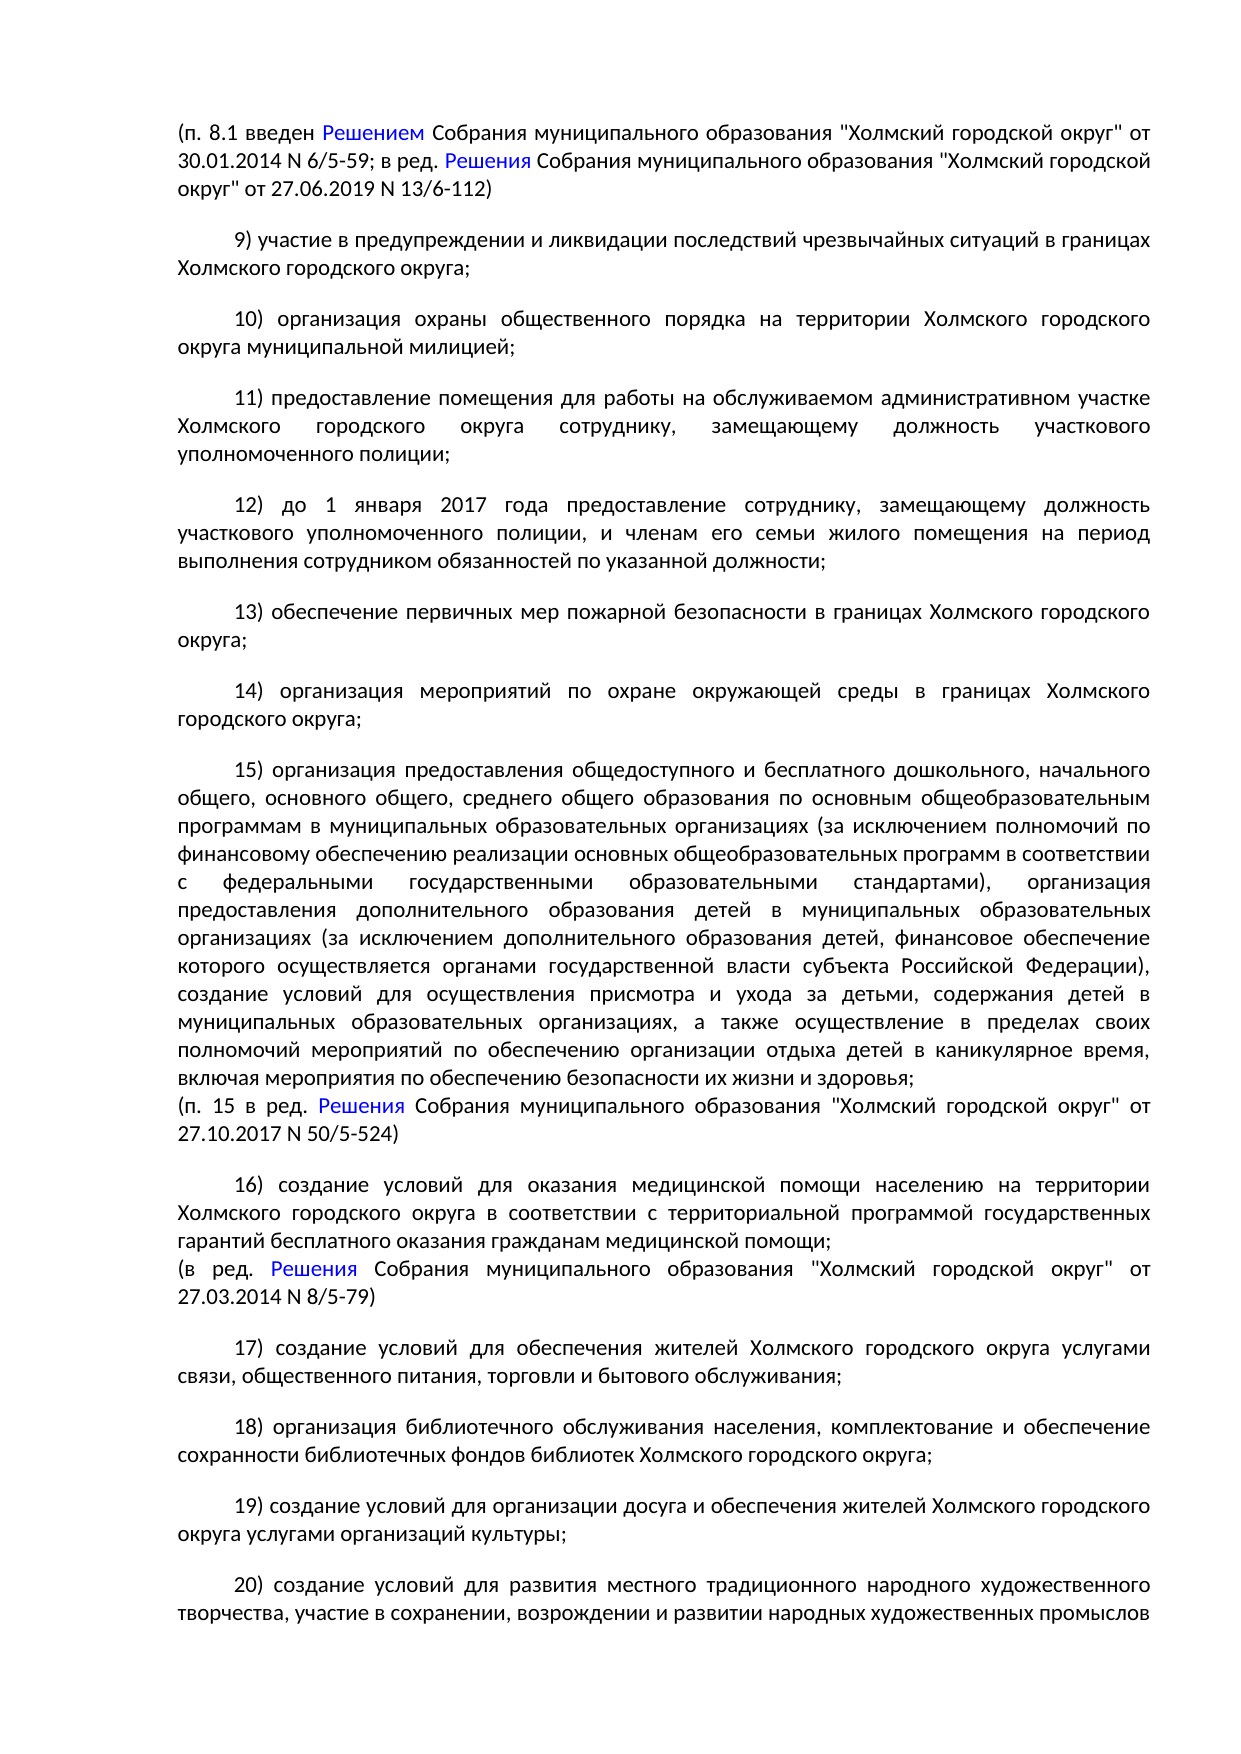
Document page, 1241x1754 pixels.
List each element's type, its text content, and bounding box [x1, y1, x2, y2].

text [177, 1570, 1152, 1626]
text 13) обеспечение первичных мер пожарной безопасности в границах Холмского городского округа; [177, 597, 1152, 653]
text 17) создание условий для обеспечения жителей Холмского городского округа услугами связи, общественного питания, торговли и бытового обслуживания; [177, 1333, 1152, 1389]
text 16) создание условий для оказания медицинской помощи населению на территории Холмского городского округа в соответствии с территориальной программой государственных гарантий бесплатного оказания гражданам медицинской помощи; [177, 1170, 1152, 1254]
text (в ред. Решения Собрания муниципального образования "Холмский городской округ" от 27.03.2014 N 8/5-79) [177, 1254, 1152, 1310]
text 14) организация мероприятий по охране окружающей среды в границах Холмского городского округа; [177, 676, 1152, 732]
text 15) организация предоставления общедоступного и бесплатного дошкольного, начального общего, основного общего, среднего общего образования по основным общеобразовательным программам в муниципальных образовательных организациях (за исключением полномочий по финансовому обеспечению реализации основных общеобразовательных программ в соответствии с федеральными государственными образовательными стандартами), организация предоставления дополнительного образования детей в муниципальных образовательных организациях (за исключением дополнительного образования детей, финансовое обеспечение которого осуществляется органами государственной власти субъекта Российской Федерации), создание условий для осуществления присмотра и ухода за детьми, содержания детей в муниципальных образовательных организациях, а также осуществление в пределах своих полномочий мероприятий по обеспечению организации отдыха детей в каникулярное время, включая мероприятия по обеспечению безопасности их жизни и здоровья; [177, 755, 1152, 1091]
text 9) участие в предупреждении и ликвидации последствий чрезвычайных ситуаций в границах Холмского городского округа; [177, 225, 1152, 281]
text 19) создание условий для организации досуга и обеспечения жителей Холмского городского округа услугами организаций культуры; [177, 1491, 1152, 1547]
text 11) предоставление помещения для работы на обслуживаемом административном участке Холмского городского округа сотруднику, замещающему должность участкового уполномоченного полиции; [177, 383, 1152, 467]
text (п. 8.1 введен Решением Собрания муниципального образования "Холмский городской округ" от 30.01.2014 N 6/5-59; в ред. Решения Собрания муниципального образования "Холмский городской округ" от 27.06.2019 N 13/6-112) [177, 118, 1152, 202]
text 18) организация библиотечного обслуживания населения, комплектование и обеспечение сохранности библиотечных фондов библиотек Холмского городского округа; [177, 1412, 1152, 1468]
text 10) организация охраны общественного порядка на территории Холмского городского округа муниципальной милицией; [177, 304, 1152, 360]
text (п. 15 в ред. Решения Собрания муниципального образования "Холмский городской округ" от 27.10.2017 N 50/5-524) [177, 1091, 1152, 1147]
text 12) до 1 января 2017 года предоставление сотруднику, замещающему должность участкового уполномоченного полиции, и членам его семьи жилого помещения на период выполнения сотрудником обязанностей по указанной должности; [177, 490, 1152, 574]
